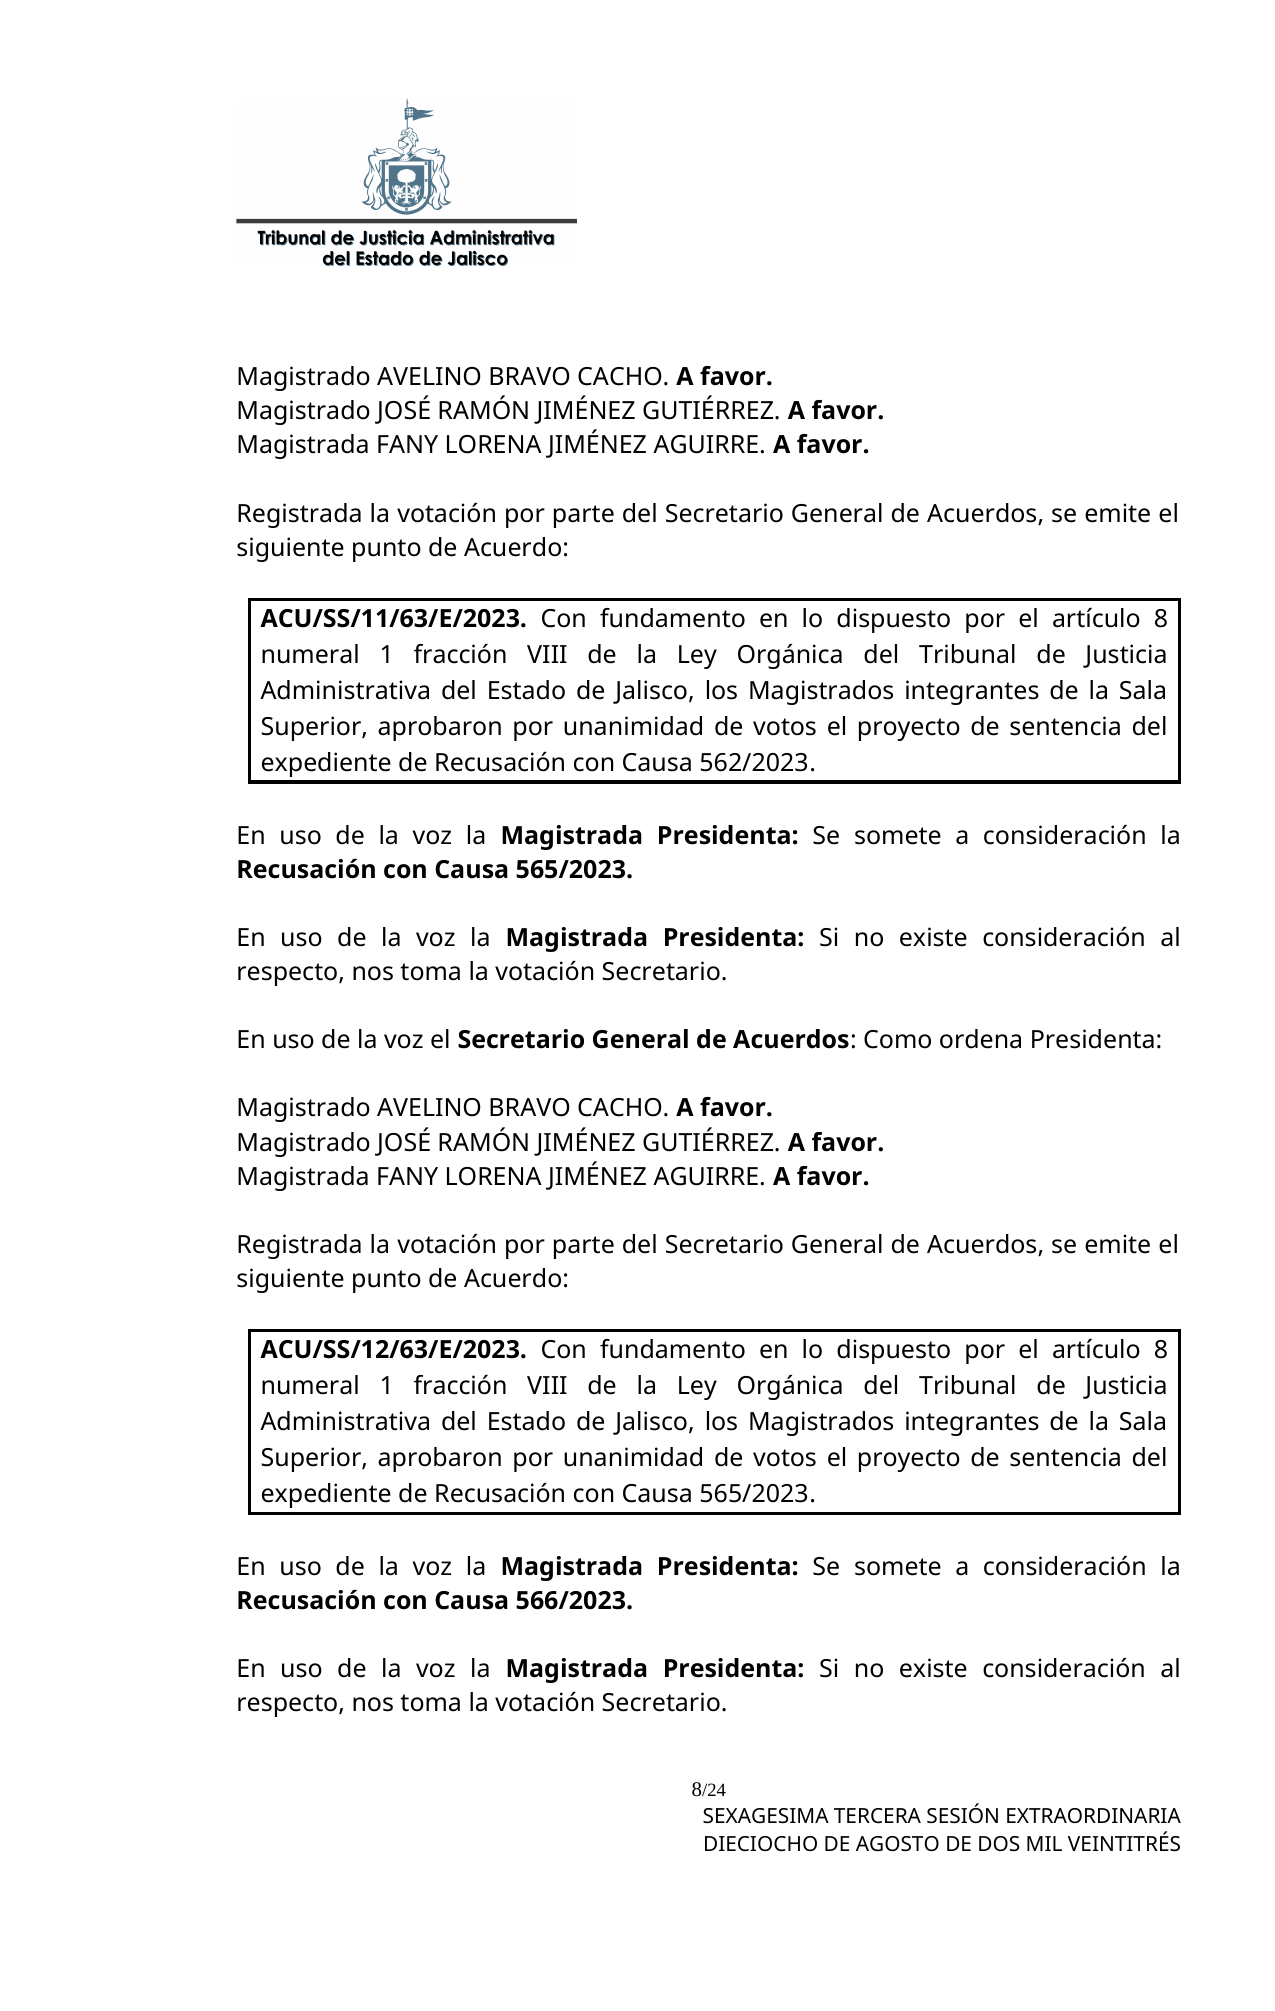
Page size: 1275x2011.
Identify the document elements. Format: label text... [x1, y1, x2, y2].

text Magistrada FANY LORENA JIMÉNEZ AGUIRRE. A favor. [236, 1158, 1181, 1192]
text En uso de la voz la Magistrada Presidenta: Se somete a consideración la Recusación con Causa 566/2023. [236, 1549, 1181, 1617]
text En uso de la voz la Magistrada Presidenta: Si no existe consideración al respecto, nos toma la votación Secretario. [236, 1651, 1181, 1719]
table_header ACU/SS/12/63/E/2023. Con fundamento en lo dispuesto por el artículo 8 numeral 1 fracción VIII de la Ley Orgánica del Tribunal de Justicia Administrativa del Estado de Jalisco, los Magistrados integrantes de la Sala Superior, aprobaron por unanimidad de votos el proyecto de sentencia del expediente de Recusación con Causa 565/2023. [251, 1332, 1178, 1512]
text Magistrado AVELINO BRAVO CACHO. A favor. [236, 1090, 1181, 1124]
text Registrada la votación por parte del Secretario General de Acuerdos, se emite el siguiente punto de Acuerdo: [236, 495, 1181, 563]
table_header ACU/SS/11/63/E/2023. Con fundamento en lo dispuesto por el artículo 8 numeral 1 fracción VIII de la Ley Orgánica del Tribunal de Justicia Administrativa del Estado de Jalisco, los Magistrados integrantes de la Sala Superior, aprobaron por unanimidad de votos el proyecto de sentencia del expediente de Recusación con Causa 562/2023. [251, 601, 1178, 780]
text En uso de la voz la Magistrada Presidenta: Si no existe consideración al respecto, nos toma la votación Secretario. [236, 920, 1181, 988]
text Registrada la votación por parte del Secretario General de Acuerdos, se emite el siguiente punto de Acuerdo: [236, 1226, 1181, 1294]
text En uso de la voz la Magistrada Presidenta: Se somete a consideración la Recusación con Causa 565/2023. [236, 818, 1181, 886]
picture [236, 98, 577, 266]
text En uso de la voz el Secretario General de Acuerdos: Como ordena Presidenta: [236, 1022, 1181, 1056]
text Magistrado JOSÉ RAMÓN JIMÉNEZ GUTIÉRREZ. A favor. [236, 393, 1181, 427]
text Magistrado JOSÉ RAMÓN JIMÉNEZ GUTIÉRREZ. A favor. [236, 1124, 1181, 1158]
text Magistrada FANY LORENA JIMÉNEZ AGUIRRE. A favor. [236, 427, 1181, 461]
text Magistrado AVELINO BRAVO CACHO. A favor. [236, 359, 1181, 393]
